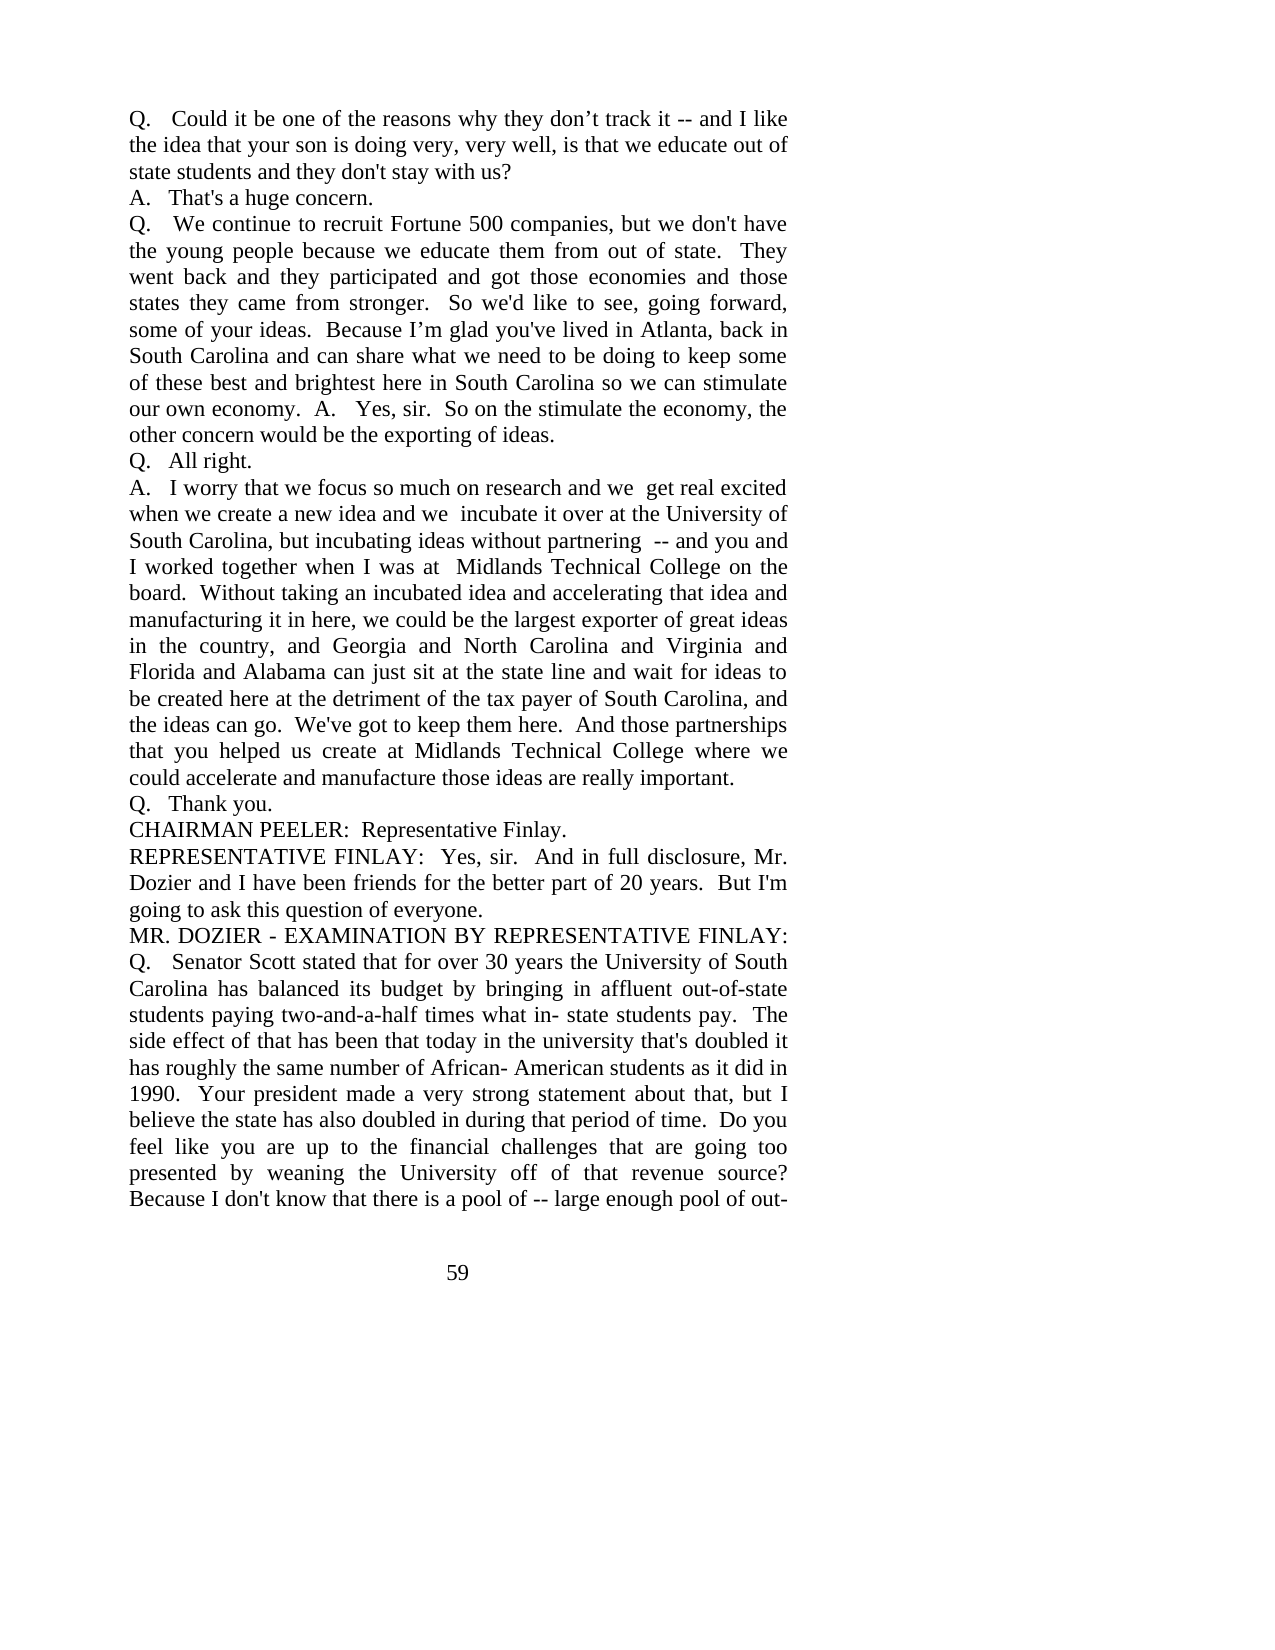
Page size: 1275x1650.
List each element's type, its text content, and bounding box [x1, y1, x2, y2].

text A. I worry that we focus so much on research and we get real excited when we create a new idea and we incubate it over at the University of South Carolina, but incubating ideas without partnering -- and you and I worked together when I was at Midlands Technical College on the board. Without taking an incubated idea and accelerating that idea and manufacturing it in here, we could be the largest exporter of great ideas in the country, and Georgia and North Carolina and Virginia and Florida and Alabama can just sit at the state line and wait for ideas to be created here at the detriment of the tax payer of South Carolina, and the ideas can go. We've got to keep them here. And those partnerships that you helped us create at Midlands Technical College where we could accelerate and manufacture those ideas are really important. [129, 474, 789, 790]
text Q. All right. [129, 448, 789, 474]
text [129, 922, 789, 1212]
text Q. We continue to recruit Fortune 500 companies, but we don't have the young people because we educate them from out of state. They went back and they participated and got those economies and those states they came from stronger. So we'd like to see, going forward, some of your ideas. Because I’m glad you've lived in Atlanta, back in South Carolina and can share what we need to be doing to keep some of these best and brightest here in South Carolina so we can stimulate our own economy. A. Yes, sir. So on the stimulate the economy, the other concern would be the exporting of ideas. [129, 210, 789, 448]
text Q. Thank you. [129, 790, 789, 817]
text A. That's a huge concern. [129, 184, 789, 210]
text CHAIRMAN PEELER: Representative Finlay. [129, 817, 789, 843]
text REPRESENTATIVE FINLAY: Yes, sir. And in full disclosure, Mr. Dozier and I have been friends for the better part of 20 years. But I'm going to ask this question of everyone. [129, 843, 789, 922]
text Q. Could it be one of the reasons why they don’t track it -- and I like the idea that your son is doing very, very well, is that we educate out of state students and they don't stay with us? [129, 105, 789, 184]
